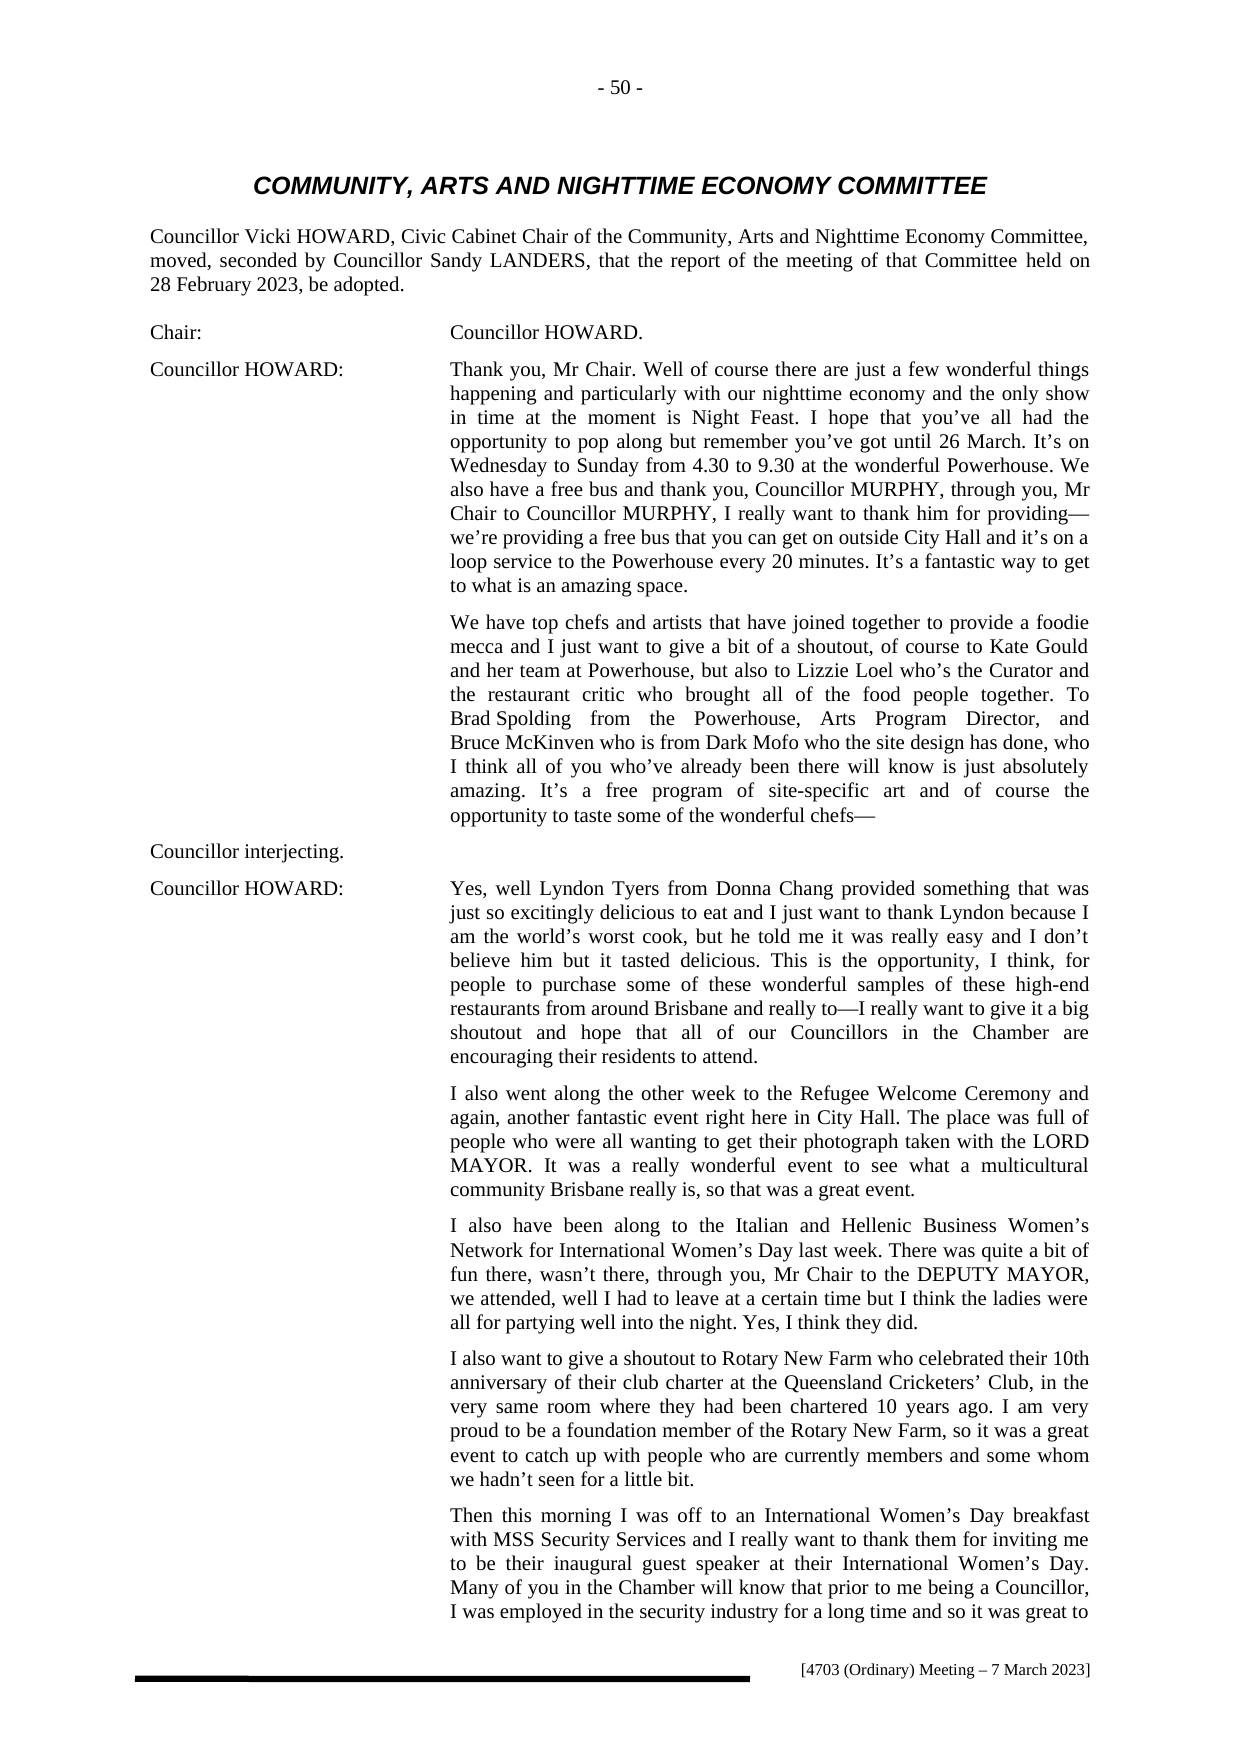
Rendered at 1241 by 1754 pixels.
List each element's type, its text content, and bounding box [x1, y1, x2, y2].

text Councillor Vicki HOWARD, Civic Cabinet Chair of the Community, Arts and Nighttime Economy Committee, moved, seconded by Councillor Sandy LANDERS, that the report of the meeting of that Committee held on 28 February 2023, be adopted. [150, 224, 1090, 296]
subtitle COMMUNITY, ARTS AND NIGHTTIME ECONOMY COMMITTEE [150, 171, 1090, 200]
text Councillor HOWARD: Thank you, Mr Chair. Well of course there are just a few wonderful things happening and particularly with our nighttime economy and the only show in time at the moment is Night Feast. I hope that you’ve all had the opportunity to pop along but remember you’ve got until 26 March. It’s on Wednesday to Sunday from 4.30 to 9.30 at the wonderful Powerhouse. We also have a free bus and thank you, Councillor MURPHY, through you, Mr Chair to Councillor MURPHY, I really want to thank him for providing—we’re providing a free bus that you can get on outside City Hall and it’s on a loop service to the Powerhouse every 20 minutes. It’s a fantastic way to get to what is an amazing space. [150, 357, 1090, 597]
text I also went along the other week to the Refugee Welcome Ceremony and again, another fantastic event right here in City Hall. The place was full of people who were all wanting to get their photograph taken with the LORD MAYOR. It was a really wonderful event to see what a multicultural community Brisbane really is, so that was a great event. [150, 1081, 1090, 1201]
text I also want to give a shoutout to Rotary New Farm who celebrated their 10th anniversary of their club charter at the Queensland Cricketers’ Club, in the very same room where they had been chartered 10 years ago. I am very proud to be a foundation member of the Rotary New Farm, so it was a great event to catch up with people who are currently members and some whom we hadn’t seen for a little bit. [150, 1346, 1090, 1491]
text I also have been along to the Italian and Hellenic Business Women’s Network for International Women’s Day last week. There was quite a bit of fun there, wasn’t there, through you, Mr Chair to the DEPUTY MAYOR, we attended, well I had to leave at a certain time but I think the ladies were all for partying well into the night. Yes, I think they did. [150, 1213, 1090, 1334]
text Councillor HOWARD: Yes, well Lyndon Tyers from Donna Chang provided something that was just so excitingly delicious to eat and I just want to thank Lyndon because I am the world’s worst cook, but he told me it was really easy and I don’t believe him but it tasted delicious. This is the opportunity, I think, for people to purchase some of these wonderful samples of these high-end restaurants from around Brisbane and really to—I really want to give it a big shoutout and hope that all of our Councillors in the Chamber are encouraging their residents to attend. [150, 876, 1090, 1068]
text We have top chefs and artists that have joined together to provide a foodie mecca and I just want to give a bit of a shoutout, of course to Kate Gould and her team at Powerhouse, but also to Lizzie Loel who’s the Curator and the restaurant critic who brought all of the food people together. To Brad Spolding from the Powerhouse, Arts Program Director, and Bruce McKinven who is from Dark Mofo who the site design has done, who I think all of you who’ve already been there will know is just absolutely amazing. It’s a free program of site-specific art and of course the opportunity to taste some of the wonderful chefs— [150, 610, 1090, 827]
text Councillor interjecting. [150, 839, 1090, 863]
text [150, 1503, 1090, 1623]
text Chair: Councillor HOWARD. [150, 320, 1090, 344]
